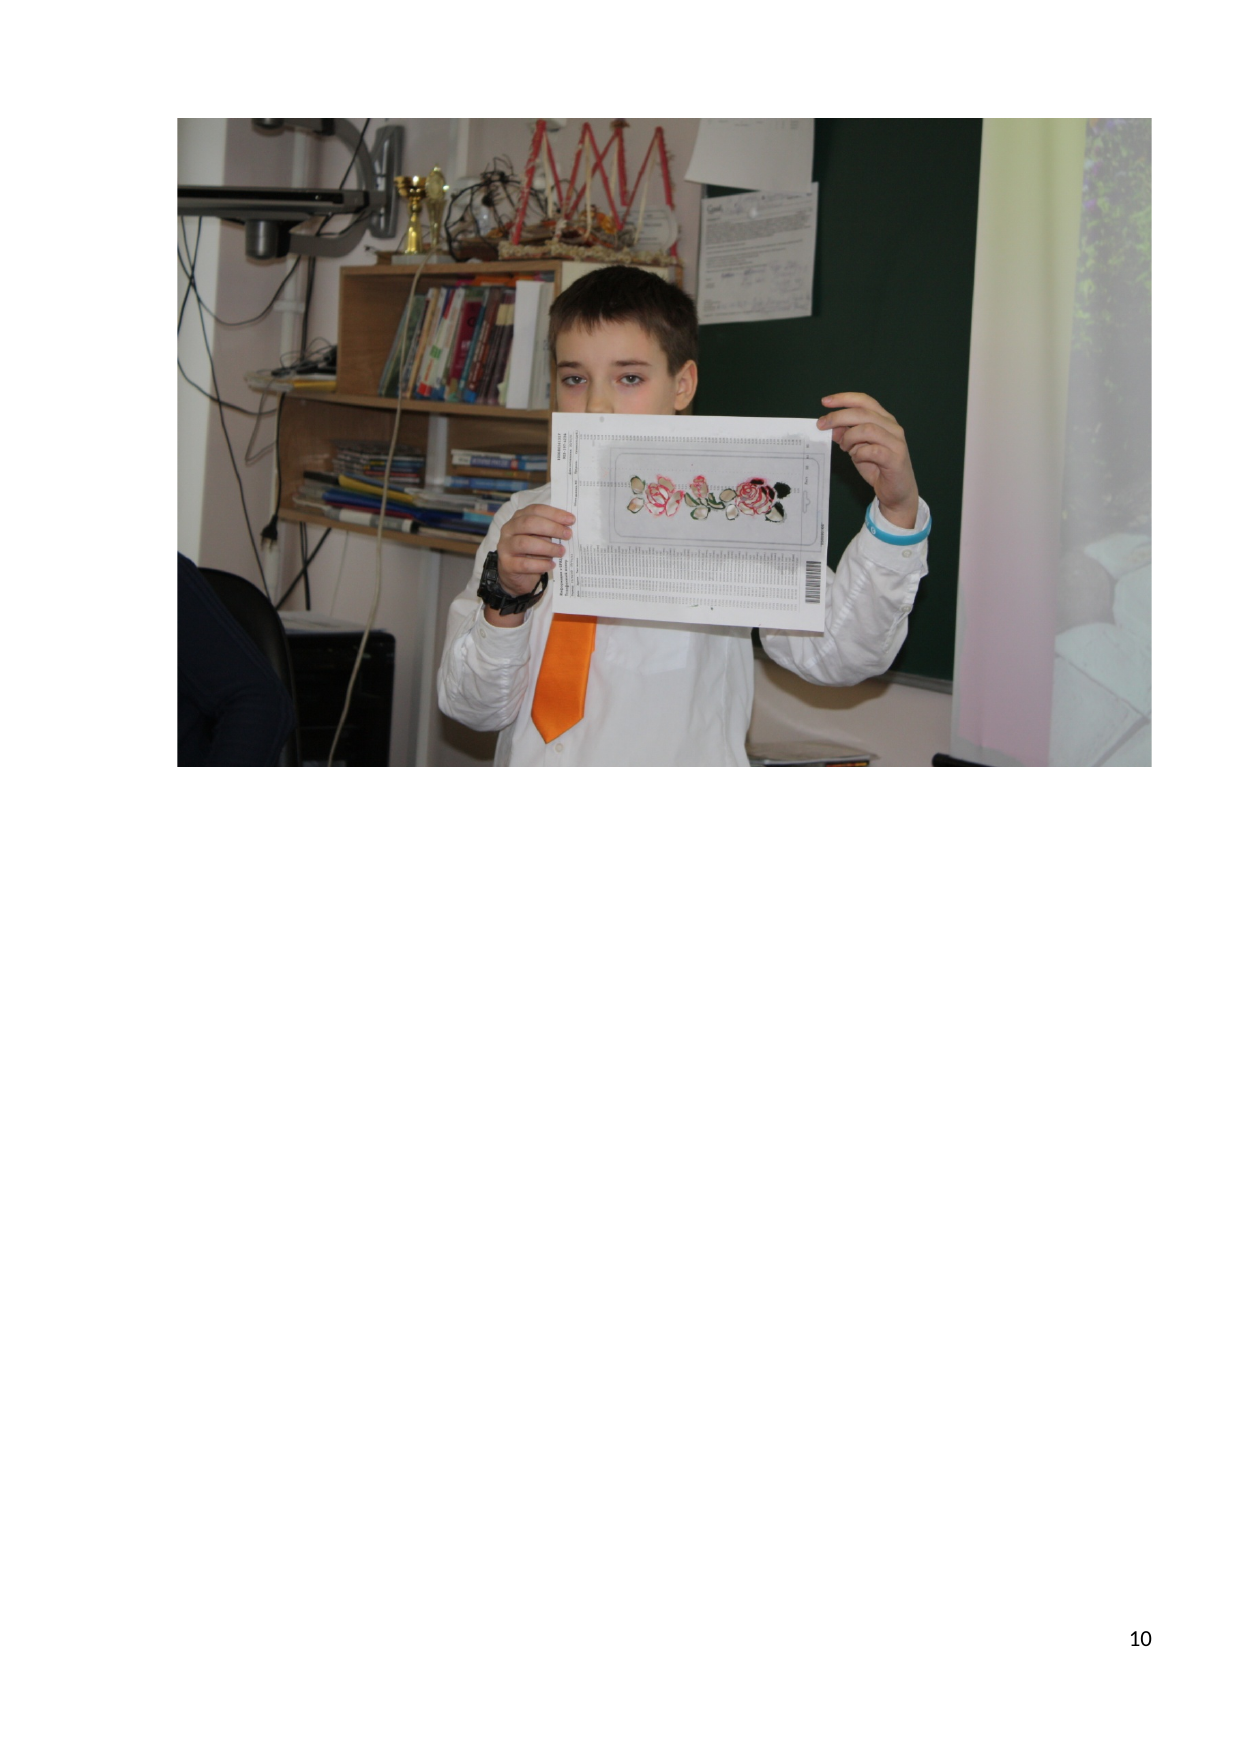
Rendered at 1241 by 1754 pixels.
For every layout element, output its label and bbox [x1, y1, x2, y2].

picture [177, 118, 1152, 767]
